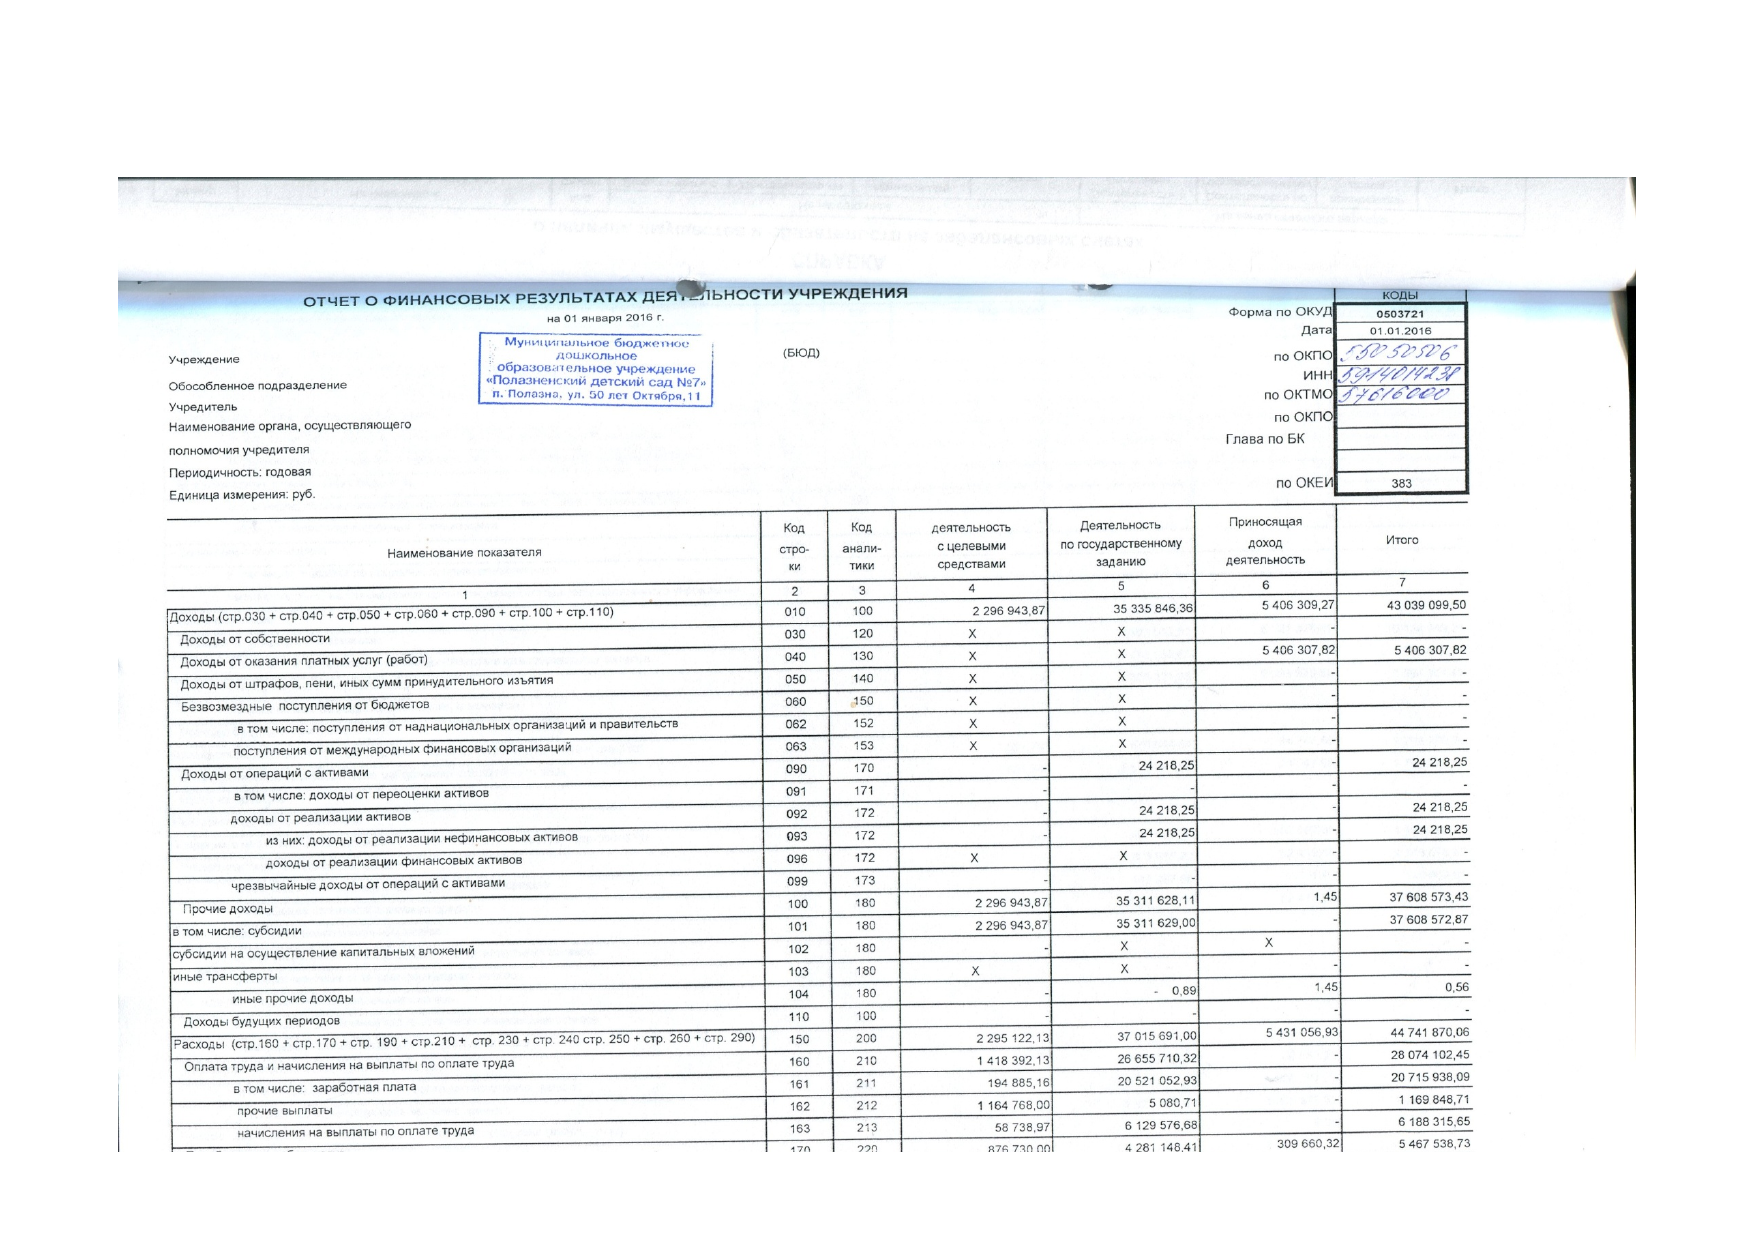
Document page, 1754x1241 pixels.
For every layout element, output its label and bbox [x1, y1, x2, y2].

picture [118, 177, 1636, 1152]
